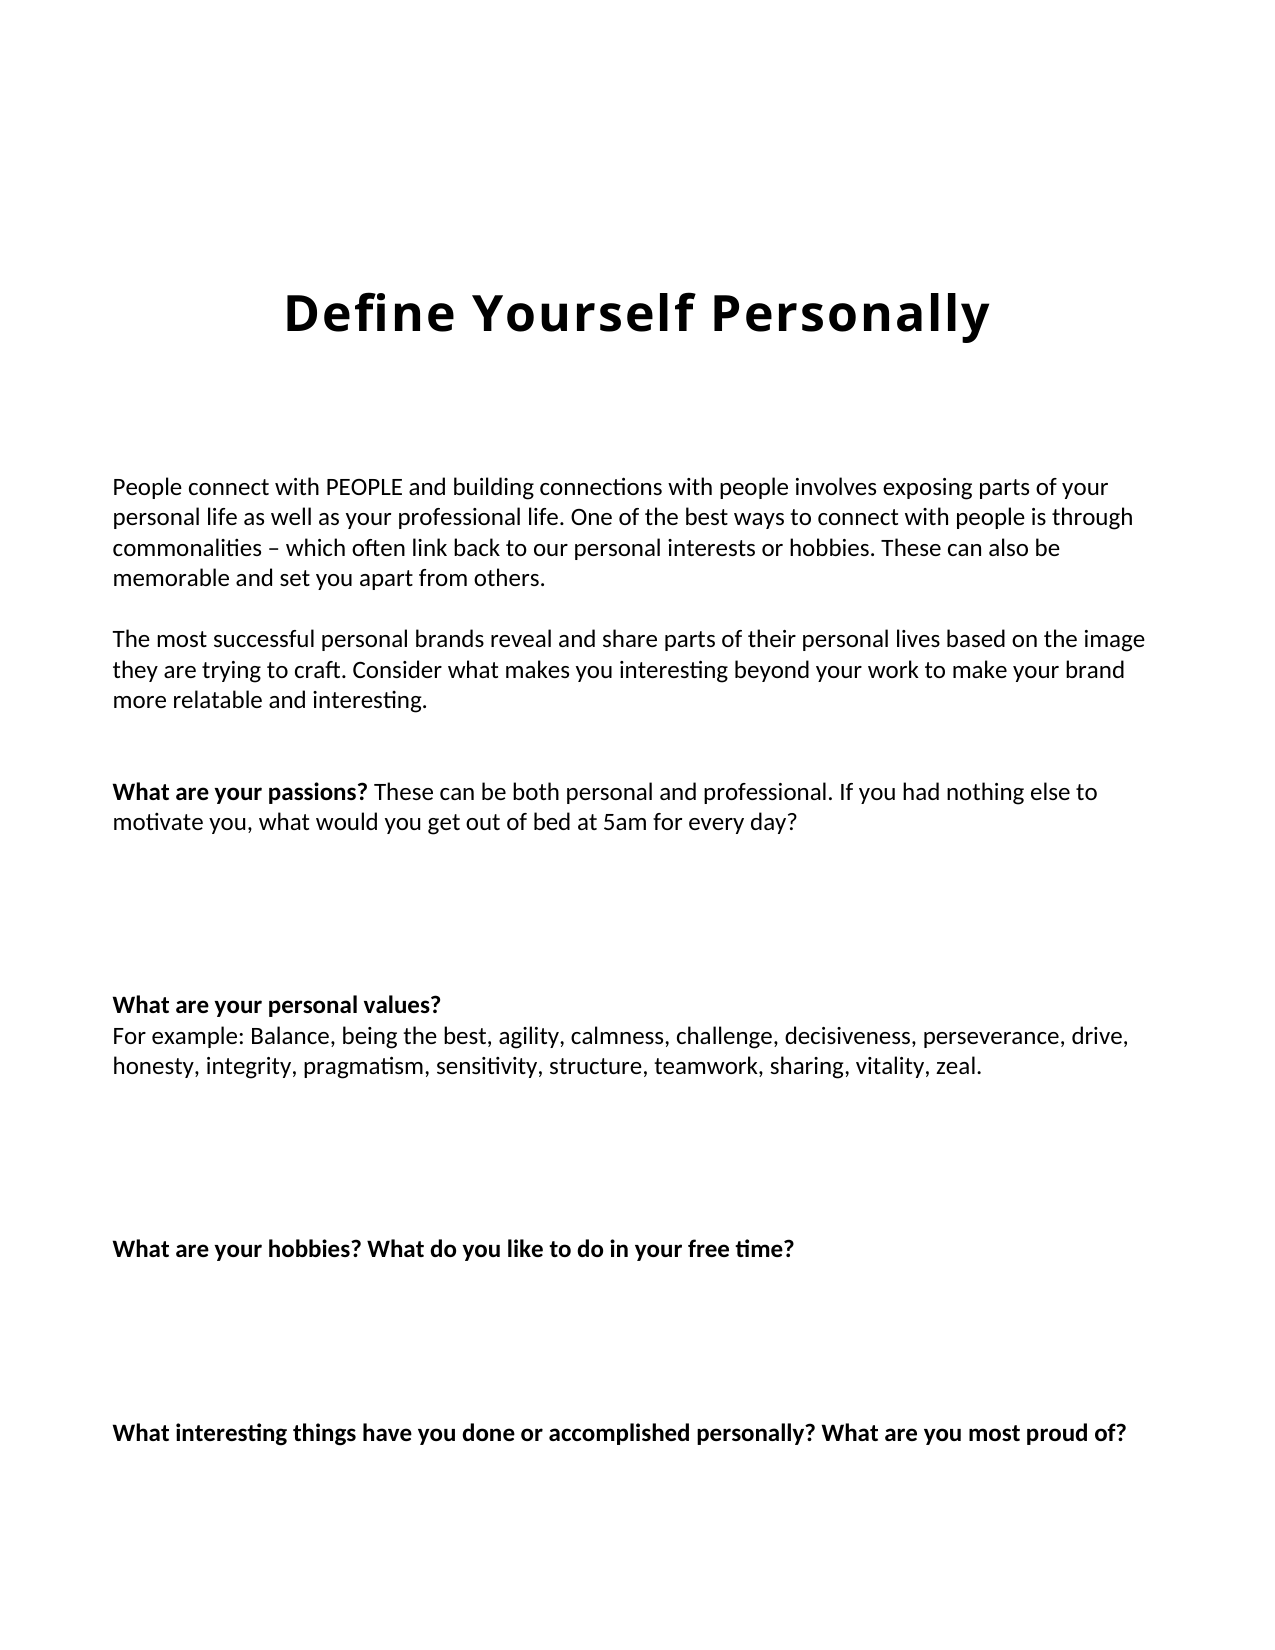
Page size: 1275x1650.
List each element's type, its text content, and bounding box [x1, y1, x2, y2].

text The most successful personal brands reveal and share parts of their personal lives based on the image they are trying to craft. Consider what makes you interesting beyond your work to make your brand more relatable and interesting. [112, 593, 1162, 715]
text What are your passions? These can be both personal and professional. If you had nothing else to motivate you, what would you get out of bed at 5am for every day? [112, 745, 1162, 837]
text People connect with PEOPLE and building connections with people involves exposing parts of your personal life as well as your professional life. One of the best ways to connect with people is through commonalities – which often link back to our personal interests or hobbies. These can also be memorable and set you apart from others. [112, 471, 1162, 593]
text What interesting things have you done or accomplished personally? What are you most proud of? [112, 1417, 1162, 1447]
text What are your personal values? [112, 989, 1162, 1020]
subtitle Define Yourself Personally [112, 277, 1162, 346]
text What are your hobbies? What do you like to do in your free time? [112, 1234, 1162, 1264]
